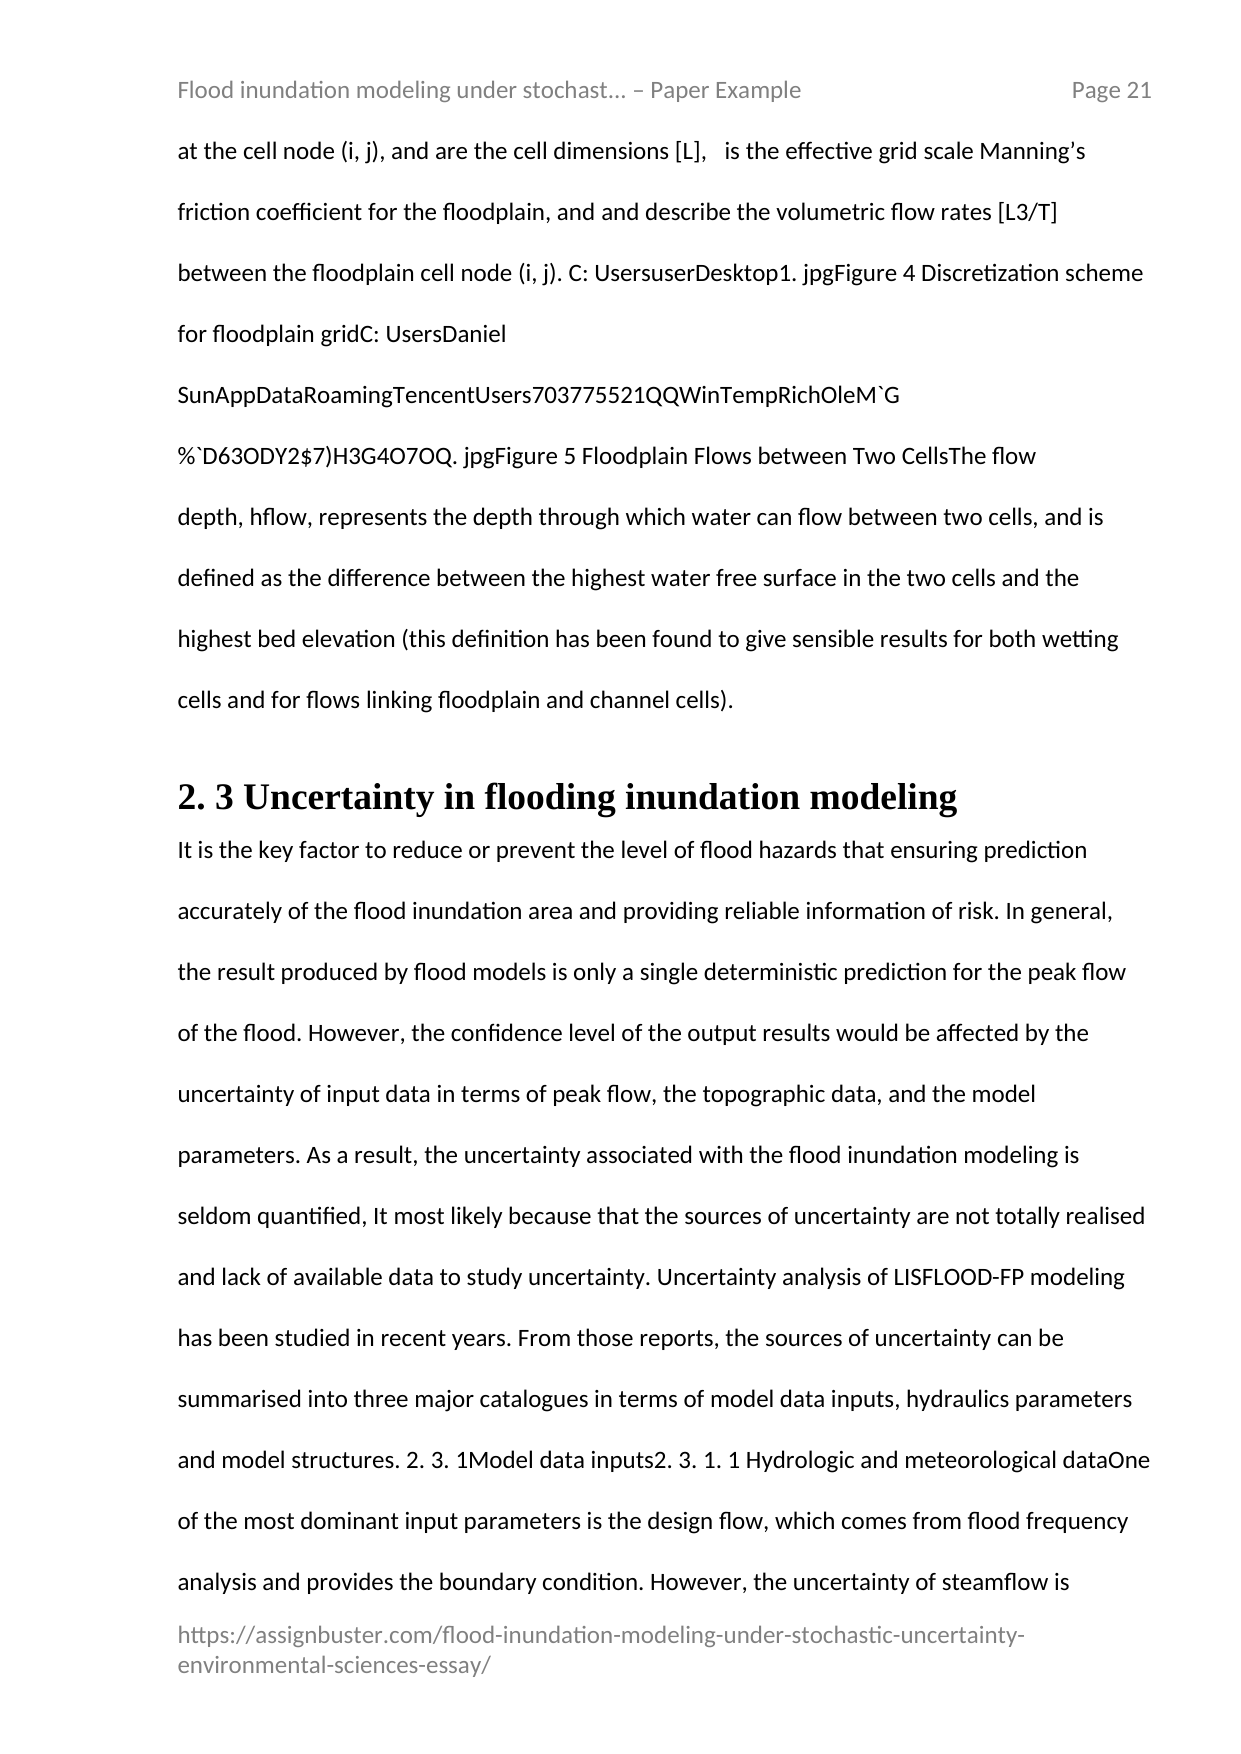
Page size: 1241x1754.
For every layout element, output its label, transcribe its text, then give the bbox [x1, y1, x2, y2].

subtitle 2. 3 Uncertainty in flooding inundation modeling [177, 775, 1152, 818]
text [177, 834, 1152, 1597]
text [177, 135, 1152, 715]
